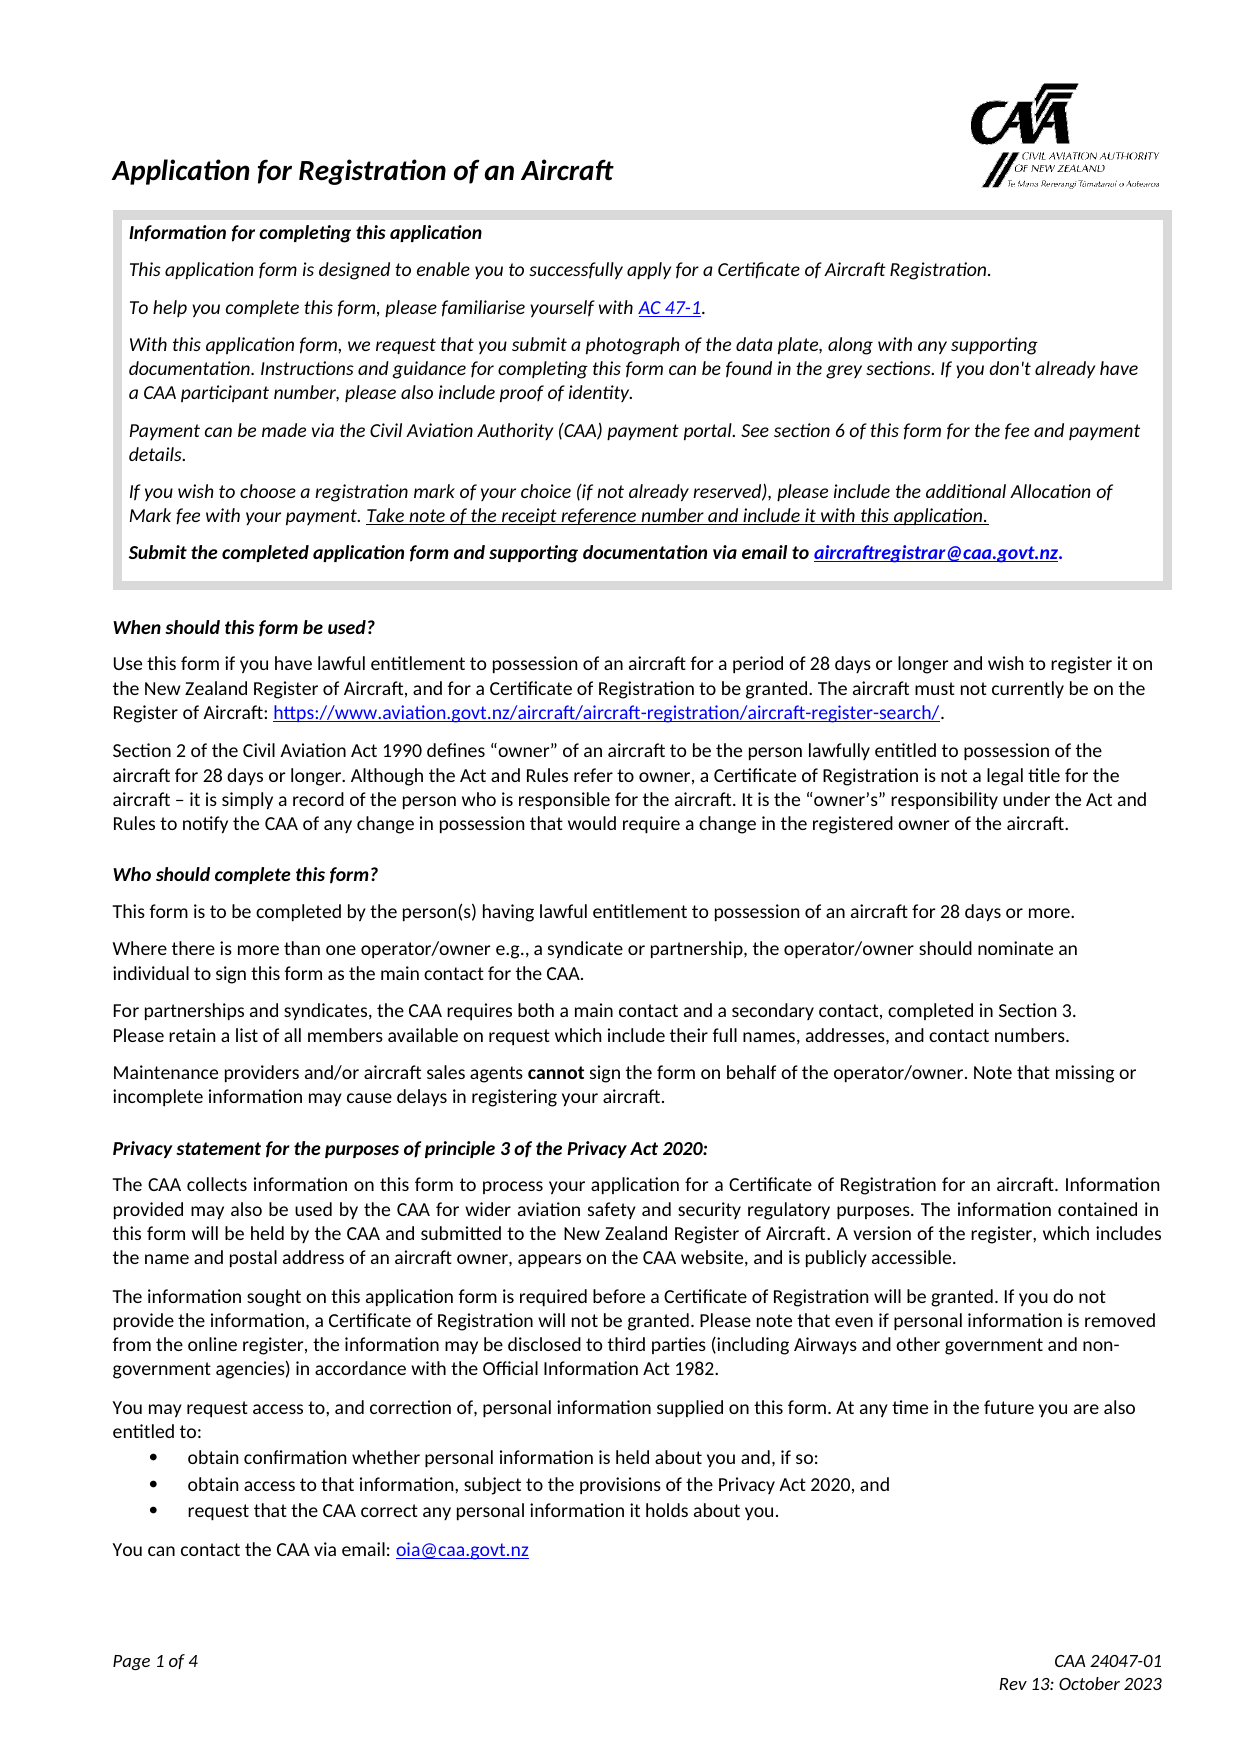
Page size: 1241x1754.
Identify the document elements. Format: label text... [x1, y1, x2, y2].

table_header Information for completing this application This application form is designed to enable you to successfully apply for a Certificate of Aircraft Registration. To help you complete this form, please familiarise yourself with AC 47-1. With this application form, we request that you submit a photograph of the data plate, along with any supporting documentation. Instructions and guidance for completing this form can be found in the grey sections. If you don't already have a CAA participant number, please also include proof of identity. Payment can be made via the Civil Aviation Authority (CAA) payment portal. See section 6 of this form for the fee and payment details. If you wish to choose a registration mark of your choice (if not already reserved), please include the additional Allocation of Mark fee with your payment. Take note of the receipt reference number and include it with this application. Submit the completed application form and supporting documentation via email to aircraftregistrar@caa.govt.nz. [122, 220, 1163, 581]
text Section 2 of the Civil Aviation Act 1990 defines “owner” of an aircraft to be the person lawfully entitled to possession of the aircraft for 28 days or longer. Although the Act and Rules refer to owner, a Certificate of Registration is not a legal title for the aircraft – it is simply a record of the person who is responsible for the aircraft. It is the “owner’s” responsibility under the Act and Rules to notify the CAA of any change in possession that would require a change in the registered owner of the aircraft. [112, 739, 1161, 835]
text Privacy statement for the purposes of principle 3 of the Privacy Act 2020: [112, 1136, 1161, 1160]
text Application for Registration of an Aircraft [112, 152, 970, 187]
text You can contact the CAA via email: oia@caa.govt.nz [112, 1537, 1161, 1561]
text Where there is more than one operator/owner e.g., a syndicate or partnership, the operator/owner should nominate an individual to sign this form as the main contact for the CAA. [112, 936, 1115, 985]
text You may request access to, and correction of, personal information supplied on this form. At any time in the future you are also entitled to: [112, 1395, 1161, 1443]
text For partnerships and syndicates, the CAA requires both a main contact and a secondary contact, completed in Section 3. Please retain a list of all members available on request which include their full names, addresses, and contact numbers. [112, 998, 1115, 1047]
list request that the CAA correct any personal information it holds about you. [150, 1498, 1161, 1522]
text The CAA collects information on this form to process your application for a Certificate of Registration for an aircraft. Information provided may also be used by the CAA for wider aviation safety and security regulatory purposes. The information contained in this form will be held by the CAA and submitted to the New Zealand Register of Aircraft. A version of the register, which includes the name and postal address of an aircraft owner, appears on the CAA website, and is publicly accessible. [112, 1173, 1162, 1269]
text The information sought on this application form is required before a Certificate of Registration will be granted. If you do not provide the information, a Certificate of Registration will not be granted. Please note that even if personal information is removed from the online register, the information may be disclosed to third parties (including Airways and other government and non-government agencies) in accordance with the Official Information Act 1982. [112, 1284, 1161, 1381]
picture [970, 82, 1160, 189]
list obtain confirmation whether personal information is held about you and, if so: [150, 1446, 1161, 1470]
text Who should complete this form? [112, 862, 1162, 887]
text Maintenance providers and/or aircraft sales agents cannot sign the form on behalf of the operator/owner. Note that missing or incomplete information may cause delays in registering your aircraft. [112, 1061, 1162, 1109]
text This form is to be completed by the person(s) having lawful entitlement to possession of an aircraft for 28 days or more. [112, 899, 1115, 923]
text When should this form be used? [112, 615, 1162, 639]
text Use this form if you have lawful entitlement to possession of an aircraft for a period of 28 days or longer and wish to register it on the New Zealand Register of Aircraft, and for a Certificate of Registration to be granted. The aircraft must not currently be on the Register of Aircraft: https://www.aviation.govt.nz/aircraft/aircraft-registration/aircraft-register-search/. [112, 652, 1161, 724]
list obtain access to that information, subject to the provisions of the Privacy Act 2020, and [150, 1472, 1161, 1496]
